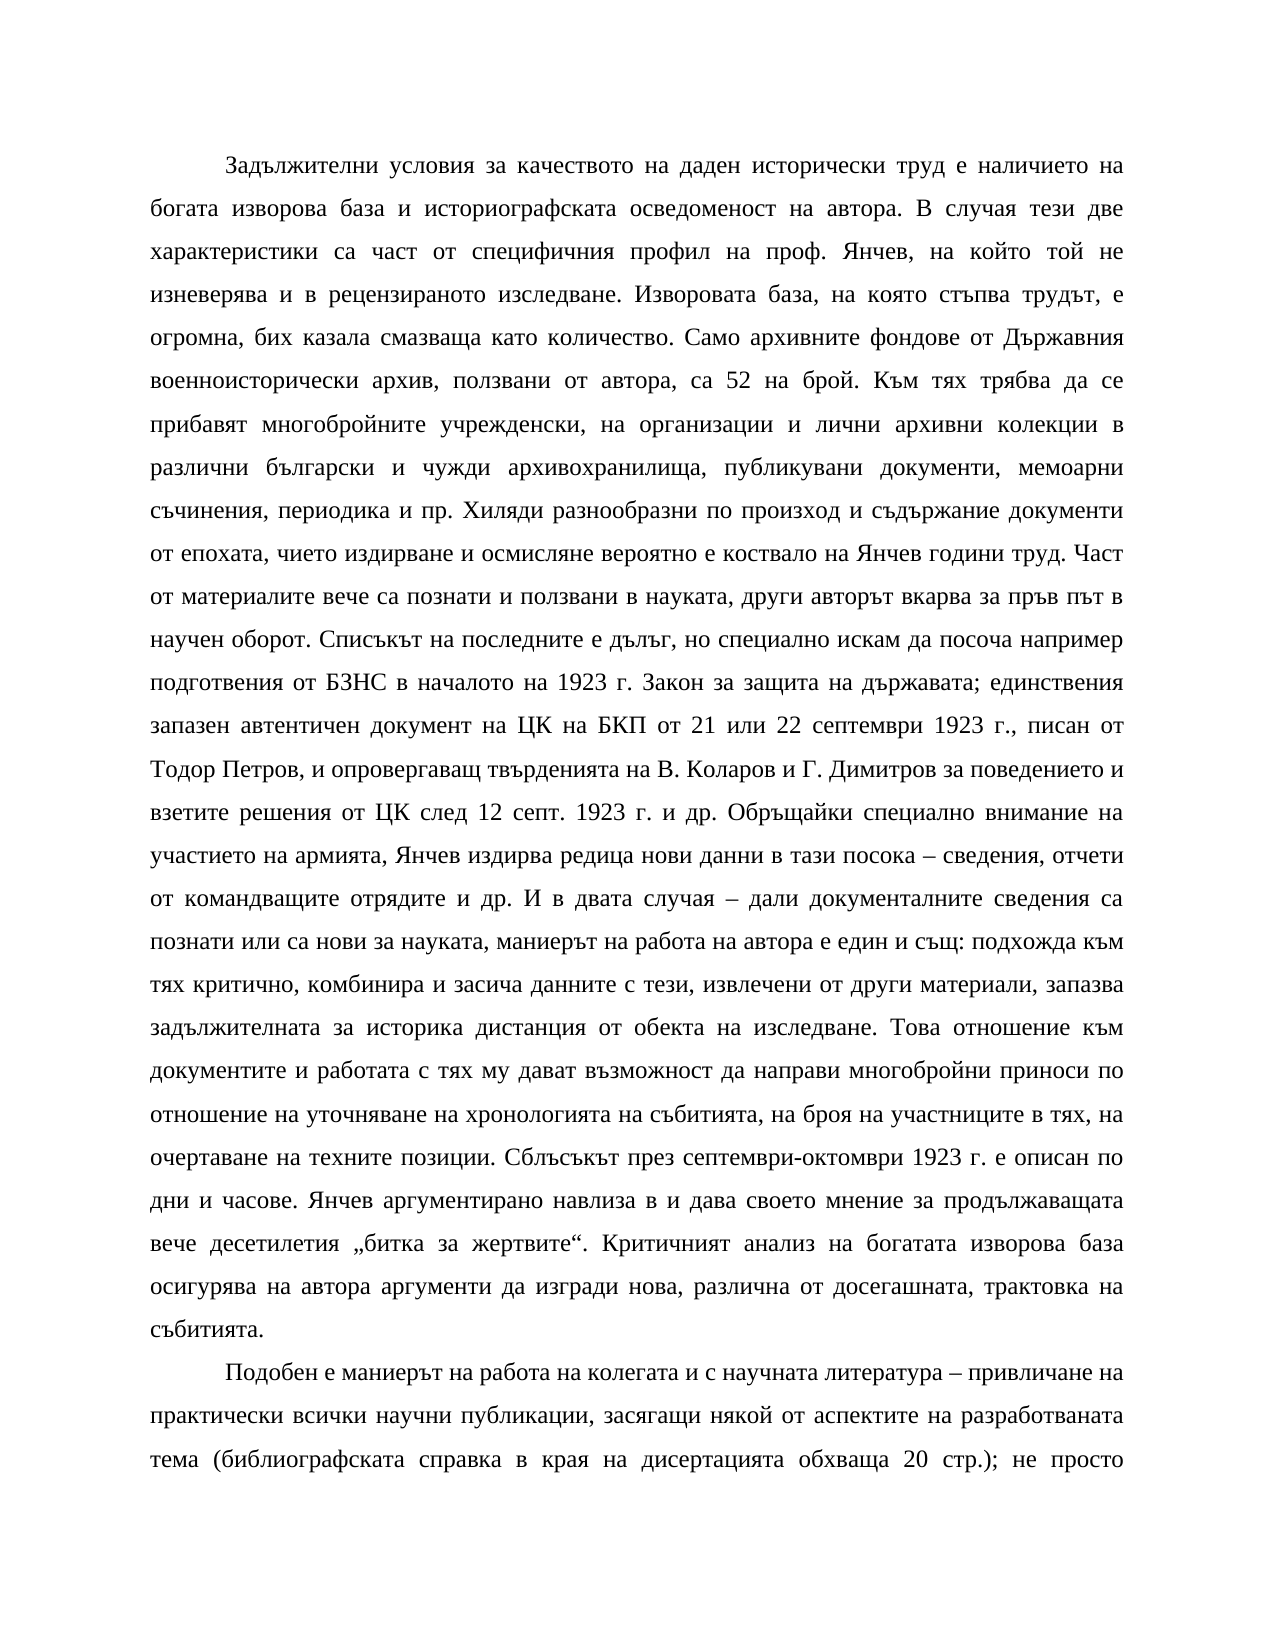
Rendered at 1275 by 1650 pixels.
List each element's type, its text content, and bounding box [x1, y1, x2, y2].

text Задължителни условия за качеството на даден исторически труд е наличието на богата изворова база и историографската осведоменост на автора. В случая тези две характеристики са част от специфичния профил на проф. Янчев, на който той не изневерява и в рецензираното изследване. Изворовата база, на която стъпва трудът, е огромна, бих казала смазваща като количество. Само архивните фондове от Държавния военноисторически архив, ползвани от автора, са 52 на брой. Към тях трябва да се прибавят многобройните учрежденски, на организации и лични архивни колекции в различни български и чужди архивохранилища, публикувани документи, мемоарни съчинения, периодика и пр. Хиляди разнообразни по произход и съдържание документи от епохата, чието издирване и осмисляне вероятно е коствало на Янчев години труд. Част от материалите вече са познати и ползвани в науката, други авторът вкарва за пръв път в научен оборот. Списъкът на последните е дълъг, но специално искам да посоча например подготвения от БЗНС в началото на 1923 г. Закон за защита на държавата; единствения запазен автентичен документ на ЦК на БКП от 21 или 22 септември 1923 г., писан от Тодор Петров, и опровергаващ твърденията на В. Коларов и Г. Димитров за поведението и взетите решения от ЦК след 12 септ. 1923 г. и др. Обръщайки специално внимание на участието на армията, Янчев издирва редица нови данни в тази посока – сведения, отчети от командващите отрядите и др. И в двата случая – дали документалните сведения са познати или са нови за науката, маниерът на работа на автора е един и същ: подхожда към тях критично, комбинира и засича данните с тези, извлечени от други материали, запазва задължителната за историка дистанция от обекта на изследване. Това отношение към документите и работата с тях му дават възможност да направи многобройни приноси по отношение на уточняване на хронологията на събитията, на броя на участниците в тях, на очертаване на техните позиции. Сблъсъкът през септември-октомври 1923 г. е описан по дни и часове. Янчев аргументирано навлиза в и дава своето мнение за продължаващата вече десетилетия „битка за жертвите“. Критичният анализ на богатата изворова база осигурява на автора аргументи да изгради нова, различна от досегашната, трактовка на събитията. [150, 150, 1125, 1343]
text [150, 1357, 1125, 1472]
